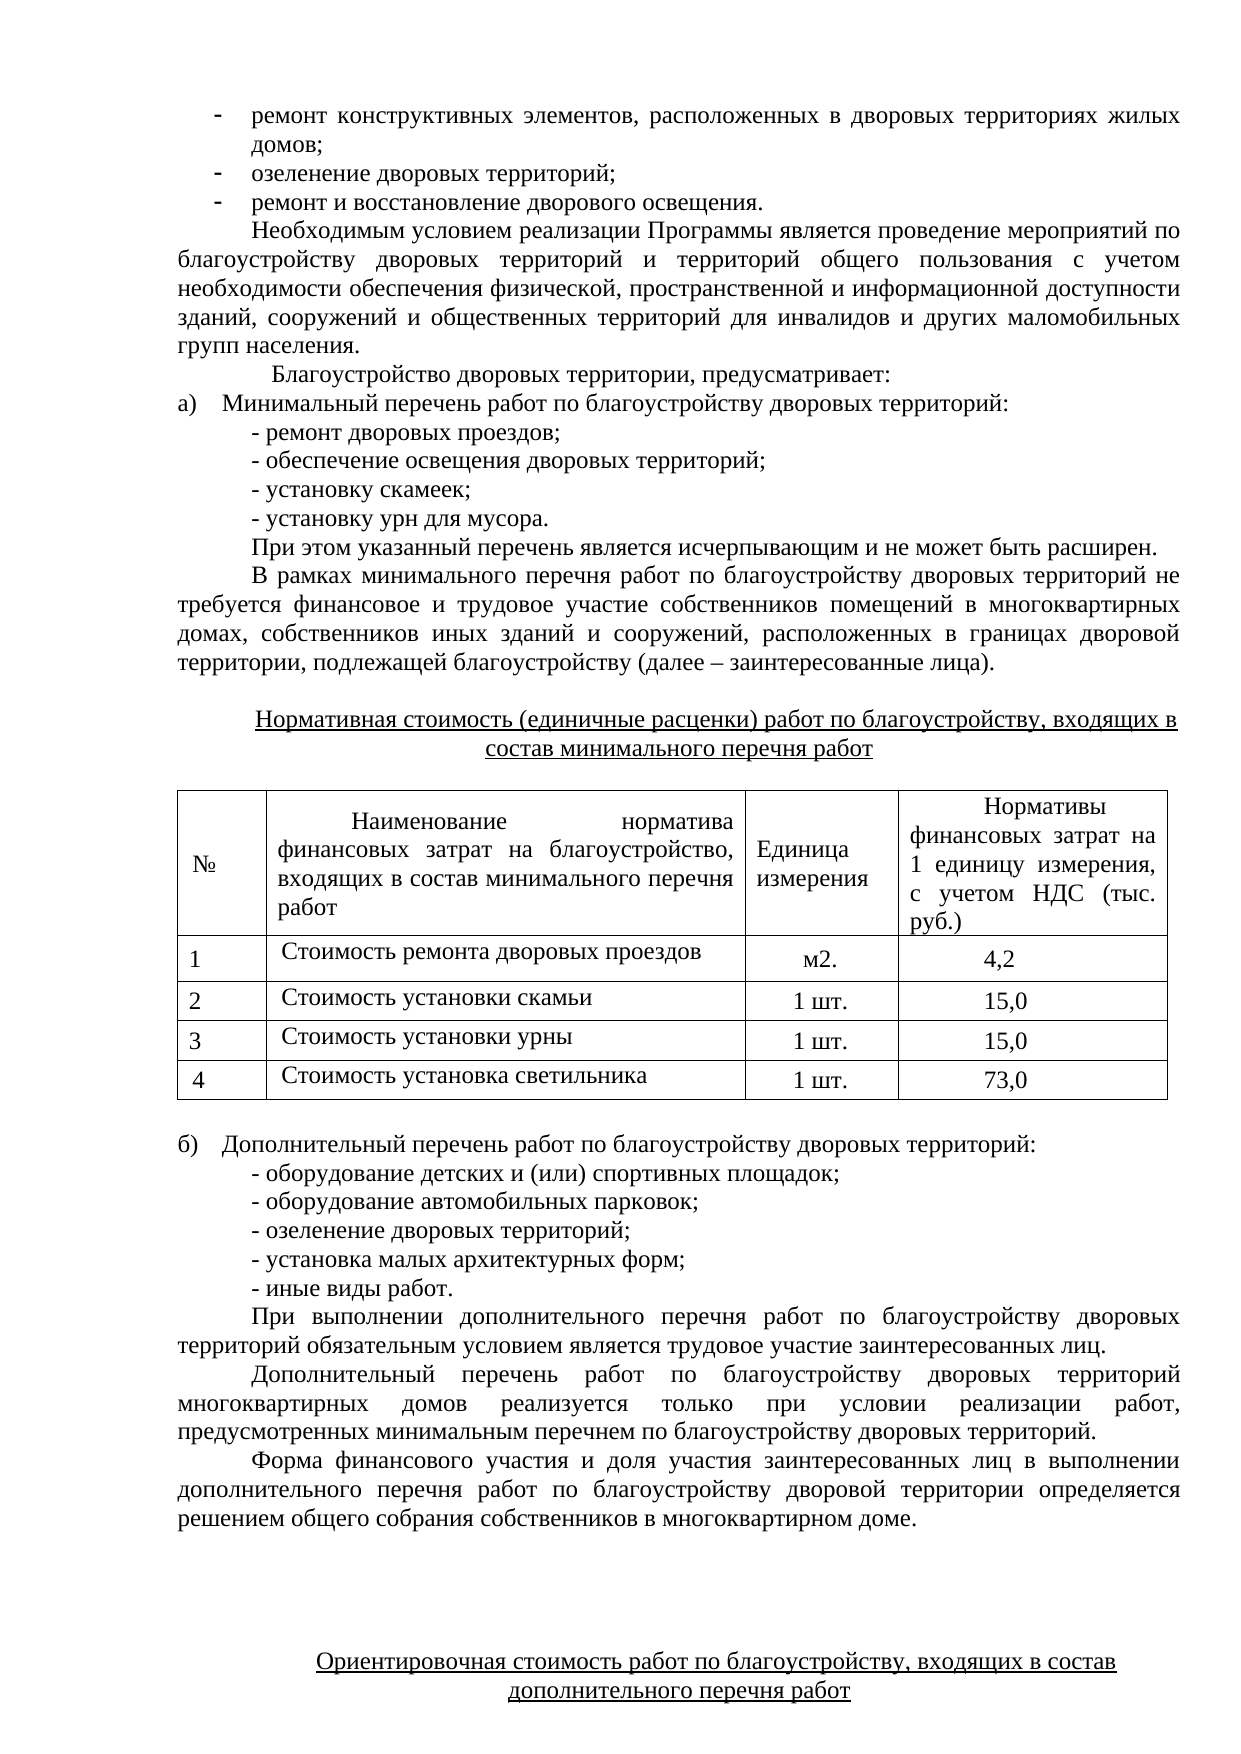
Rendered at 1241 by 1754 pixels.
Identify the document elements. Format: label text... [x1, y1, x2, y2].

table_cell Стоимость установки урны [267, 1021, 745, 1059]
table_cell 3 [178, 1021, 266, 1059]
table_cell м2. [746, 936, 898, 981]
list ремонт конструктивных элементов, расположенных в дворовых территориях жилых домов; [213, 100, 1181, 158]
table_cell 15,0 [899, 982, 1167, 1020]
table_cell 1 шт. [746, 982, 898, 1020]
list Дополнительный перечень работ по благоустройству дворовых территорий: [177, 1129, 1181, 1158]
text - оборудование детских и (или) спортивных площадок; [177, 1158, 1181, 1186]
text - установку скамеек; [177, 474, 1181, 503]
text Нормативная стоимость (единичные расценки) работ по благоустройству, входящих в состав минимального перечня работ [177, 704, 1181, 762]
table_cell 4 [178, 1061, 266, 1099]
text В рамках минимального перечня работ по благоустройству дворовых территорий не требуется финансовое и трудовое участие собственников помещений в многоквартирных домах, собственников иных зданий и сооружений, расположенных в границах дворовой территории, подлежащей благоустройству (далее – заинтересованные лица). [177, 560, 1181, 675]
text - ремонт дворовых проездов; [177, 417, 1181, 445]
text Необходимым условием реализации Программы является проведение мероприятий по благоустройству дворовых территорий и территорий общего пользования с учетом необходимости обеспечения физической, пространственной и информационной доступности зданий, сооружений и общественных территорий для инвалидов и других маломобильных групп населения. [177, 215, 1181, 359]
list ремонт и восстановление дворового освещения. [213, 187, 1181, 215]
text - обеспечение освещения дворовых территорий; [177, 445, 1181, 474]
text Ориентировочная стоимость работ по благоустройству, входящих в состав дополнительного перечня работ [177, 1646, 1181, 1704]
table_cell 15,0 [899, 1021, 1167, 1059]
table_cell Стоимость установка светильника [267, 1061, 745, 1099]
text Благоустройство дворовых территории, предусматривает: [271, 359, 1181, 388]
text При выполнении дополнительного перечня работ по благоустройству дворовых территорий обязательным условием является трудовое участие заинтересованных лиц. [177, 1301, 1181, 1359]
text - озеленение дворовых территорий; [177, 1215, 1181, 1244]
text Дополнительный перечень работ по благоустройству дворовых территорий многоквартирных домов реализуется только при условии реализации работ, предусмотренных минимальным перечнем по благоустройству дворовых территорий. [177, 1359, 1181, 1445]
table_cell 4,2 [899, 936, 1167, 981]
table_cell 1 шт. [746, 1061, 898, 1099]
list Минимальный перечень работ по благоустройству дворовых территорий: [177, 388, 1181, 417]
text - оборудование автомобильных парковок; [177, 1186, 1181, 1215]
table_header Наименование норматива финансовых затрат на благоустройство, входящих в состав минимального перечня работ [267, 791, 745, 935]
table_header № [178, 791, 266, 935]
text При этом указанный перечень является исчерпывающим и не может быть расширен. [177, 532, 1181, 560]
table_cell 1 [178, 936, 266, 981]
text Форма финансового участия и доля участия заинтересованных лиц в выполнении дополнительного перечня работ по благоустройству дворовой территории определяется решением общего собрания собственников в многоквартирном доме. [177, 1445, 1181, 1531]
table_cell Стоимость установки скамьи [267, 982, 745, 1020]
text - иные виды работ. [177, 1273, 1181, 1301]
table_cell Стоимость ремонта дворовых проездов [267, 936, 745, 981]
text - установка малых архитектурных форм; [177, 1244, 1181, 1273]
table_header Нормативы финансовых затрат на 1 единицу измерения, с учетом НДС (тыс. руб.) [899, 791, 1167, 935]
table_cell 73,0 [899, 1061, 1167, 1099]
text - установку урн для мусора. [177, 503, 1181, 532]
table_header Единица измерения [746, 791, 898, 935]
list озеленение дворовых территорий; [213, 158, 1181, 187]
table_cell 2 [178, 982, 266, 1020]
table_cell 1 шт. [746, 1021, 898, 1059]
